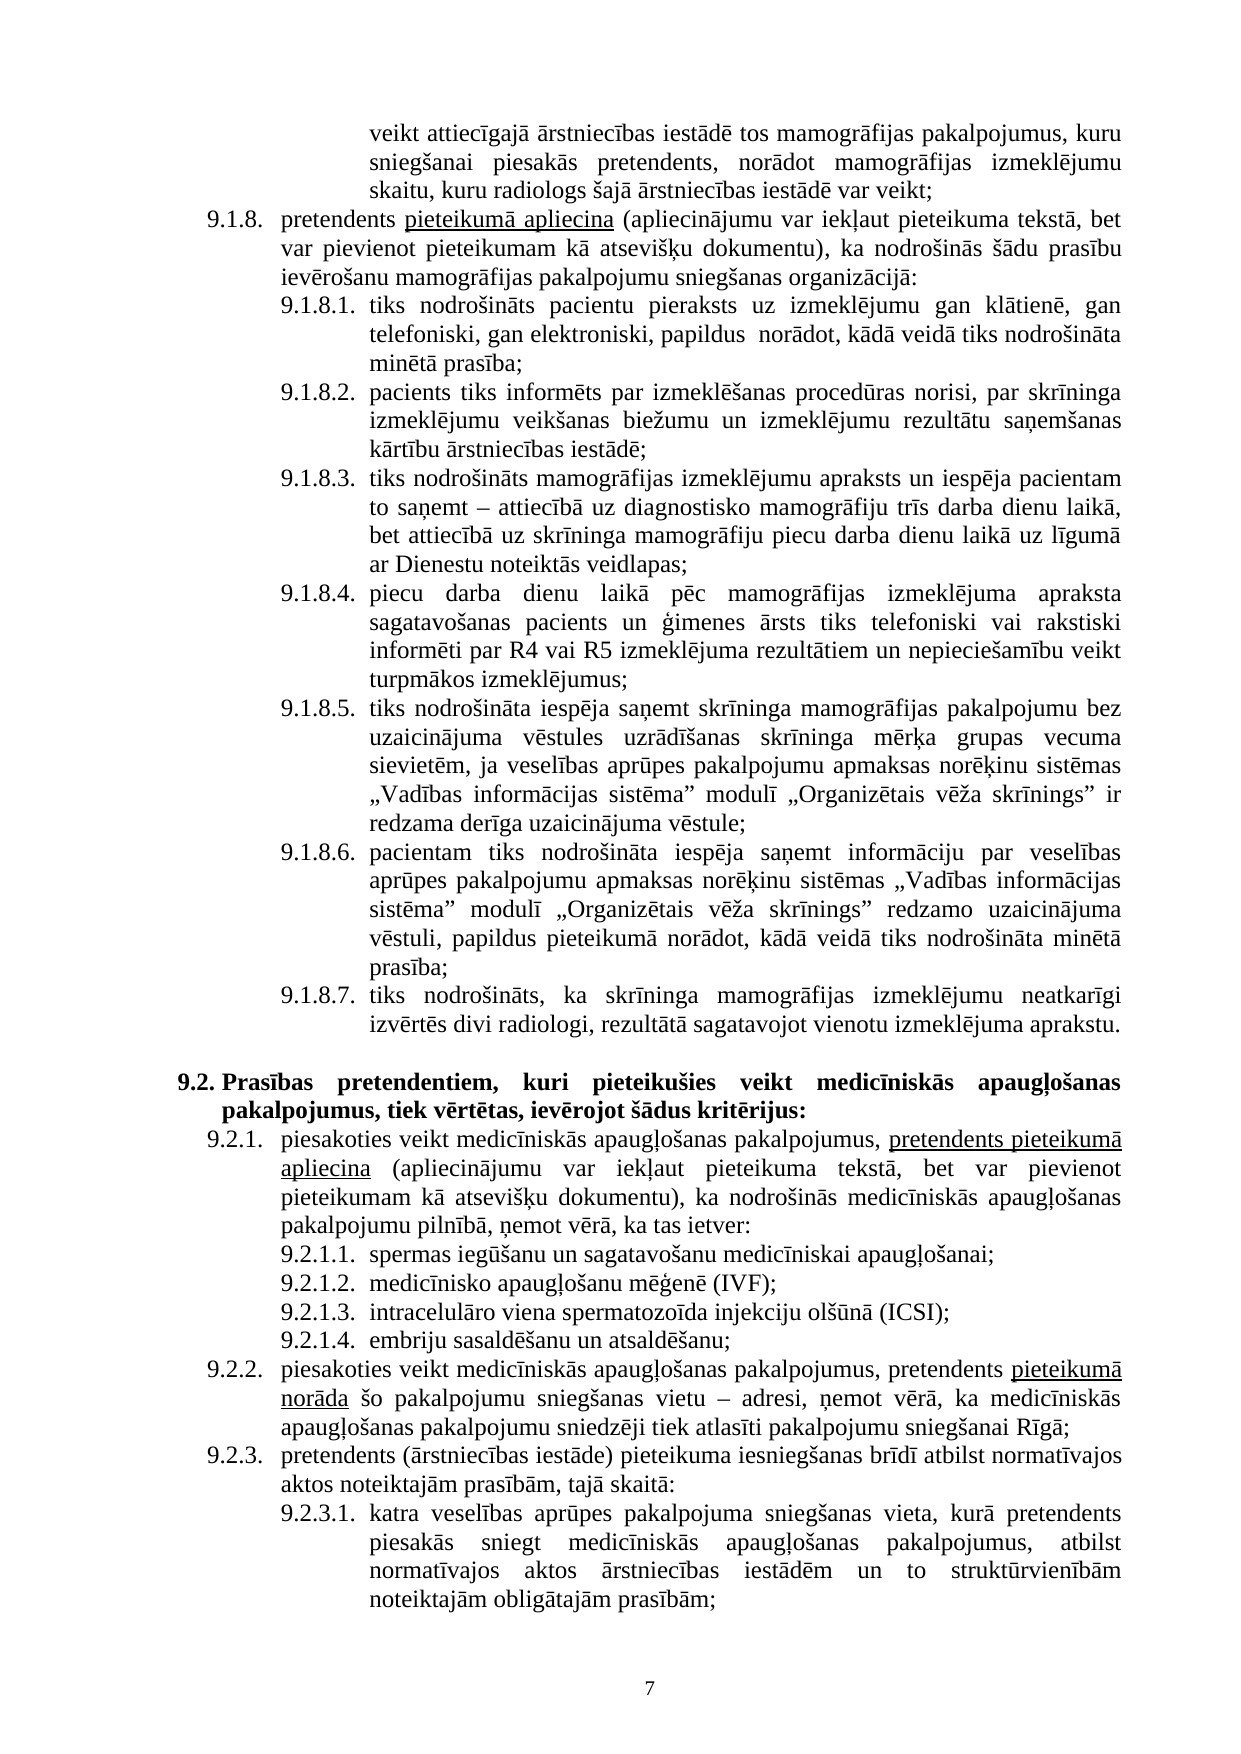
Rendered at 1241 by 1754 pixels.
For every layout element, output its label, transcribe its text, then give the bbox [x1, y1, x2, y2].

text 9.1.8.3. tiks nodrošināts mamogrāfijas izmeklējumu apraksts un iespēja pacientam to saņemt – attiecībā uz diagnostisko mamogrāfiju trīs darba dienu laikā, bet attiecībā uz skrīninga mamogrāfiju piecu darba dienu laikā uz līgumā ar Dienestu noteiktās veidlapas; [281, 463, 1122, 578]
text 9.1.8.6. pacientam tiks nodrošināta iespēja saņemt informāciju par veselības aprūpes pakalpojumu apmaksas norēķinu sistēmas „Vadības informācijas sistēma” modulī „Organizētais vēža skrīnings” redzamo uzaicinājuma vēstuli, papildus pieteikumā norādot, kādā veidā tiks nodrošināta minētā prasība; [281, 837, 1122, 981]
text 9.1.8.5. tiks nodrošināta iespēja saņemt skrīninga mamogrāfijas pakalpojumu bez uzaicinājuma vēstules uzrādīšanas skrīninga mērķa grupas vecuma sievietēm, ja veselības aprūpes pakalpojumu apmaksas norēķinu sistēmas „Vadības informācijas sistēma” modulī „Organizētais vēža skrīnings” ir redzama derīga uzaicinājuma vēstule; [281, 693, 1122, 837]
text 9.2. Prasības pretendentiem, kuri pieteikušies veikt medicīniskās apaugļošanas pakalpojumus, tiek vērtētas, ievērojot šādus kritērijus: [177, 1067, 1122, 1124]
text 9.1.8. pretendents pieteikumā apliecina (apliecinājumu var iekļaut pieteikuma tekstā, bet var pievienot pieteikumam kā atsevišķu dokumentu), ka nodrošinās šādu prasību ievērošanu mamogrāfijas pakalpojumu sniegšanas organizācijā: [207, 204, 1122, 291]
text 9.2.1. piesakoties veikt medicīniskās apaugļošanas pakalpojumus, pretendents pieteikumā apliecina (apliecinājumu var iekļaut pieteikuma tekstā, bet var pievienot pieteikumam kā atsevišķu dokumentu), ka nodrošinās medicīniskās apaugļošanas pakalpojumu pilnībā, ņemot vērā, ka tas ietver: [207, 1124, 1122, 1239]
text 9.2.1.1. spermas iegūšanu un sagatavošanu medicīniskai apaugļošanai; [281, 1239, 1122, 1268]
text 9.2.1.2. medicīnisko apaugļošanu mēģenē (IVF); [281, 1268, 1122, 1297]
text 9.1.8.1. tiks nodrošināts pacientu pieraksts uz izmeklējumu gan klātienē, gan telefoniski, gan elektroniski, papildus norādot, kādā veidā tiks nodrošināta minētā prasība; [281, 291, 1122, 377]
text 9.1.8.4. piecu darba dienu laikā pēc mamogrāfijas izmeklējuma apraksta sagatavošanas pacients un ģimenes ārsts tiks telefoniski vai rakstiski informēti par R4 vai R5 izmeklējuma rezultātiem un nepieciešamību veikt turpmākos izmeklējumus; [281, 578, 1122, 693]
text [281, 118, 1122, 204]
text 9.2.2. piesakoties veikt medicīniskās apaugļošanas pakalpojumus, pretendents pieteikumā norāda šo pakalpojumu sniegšanas vietu – adresi, ņemot vērā, ka medicīniskās apaugļošanas pakalpojumu sniedzēji tiek atlasīti pakalpojumu sniegšanai Rīgā; [207, 1354, 1122, 1441]
text 9.2.3.1. katra veselības aprūpes pakalpojuma sniegšanas vieta, kurā pretendents piesakās sniegt medicīniskās apaugļošanas pakalpojumus, atbilst normatīvajos aktos ārstniecības iestādēm un to struktūrvienībām noteiktajām obligātajām prasībām; [281, 1498, 1122, 1613]
text 9.2.1.4. embriju sasaldēšanu un atsaldēšanu; [281, 1326, 1122, 1354]
text 9.2.1.3. intracelulāro viena spermatozoīda injekciju olšūnā (ICSI); [281, 1297, 1122, 1326]
text 9.1.8.2. pacients tiks informēts par izmeklēšanas procedūras norisi, par skrīninga izmeklējumu veikšanas biežumu un izmeklējumu rezultātu saņemšanas kārtību ārstniecības iestādē; [281, 377, 1122, 463]
text 9.1.8.7. tiks nodrošināts, ka skrīninga mamogrāfijas izmeklējumu neatkarīgi izvērtēs divi radiologi, rezultātā sagatavojot vienotu izmeklējuma aprakstu. [281, 981, 1122, 1038]
text 9.2.3. pretendents (ārstniecības iestāde) pieteikuma iesniegšanas brīdī atbilst normatīvajos aktos noteiktajām prasībām, tajā skaitā: [207, 1441, 1122, 1498]
